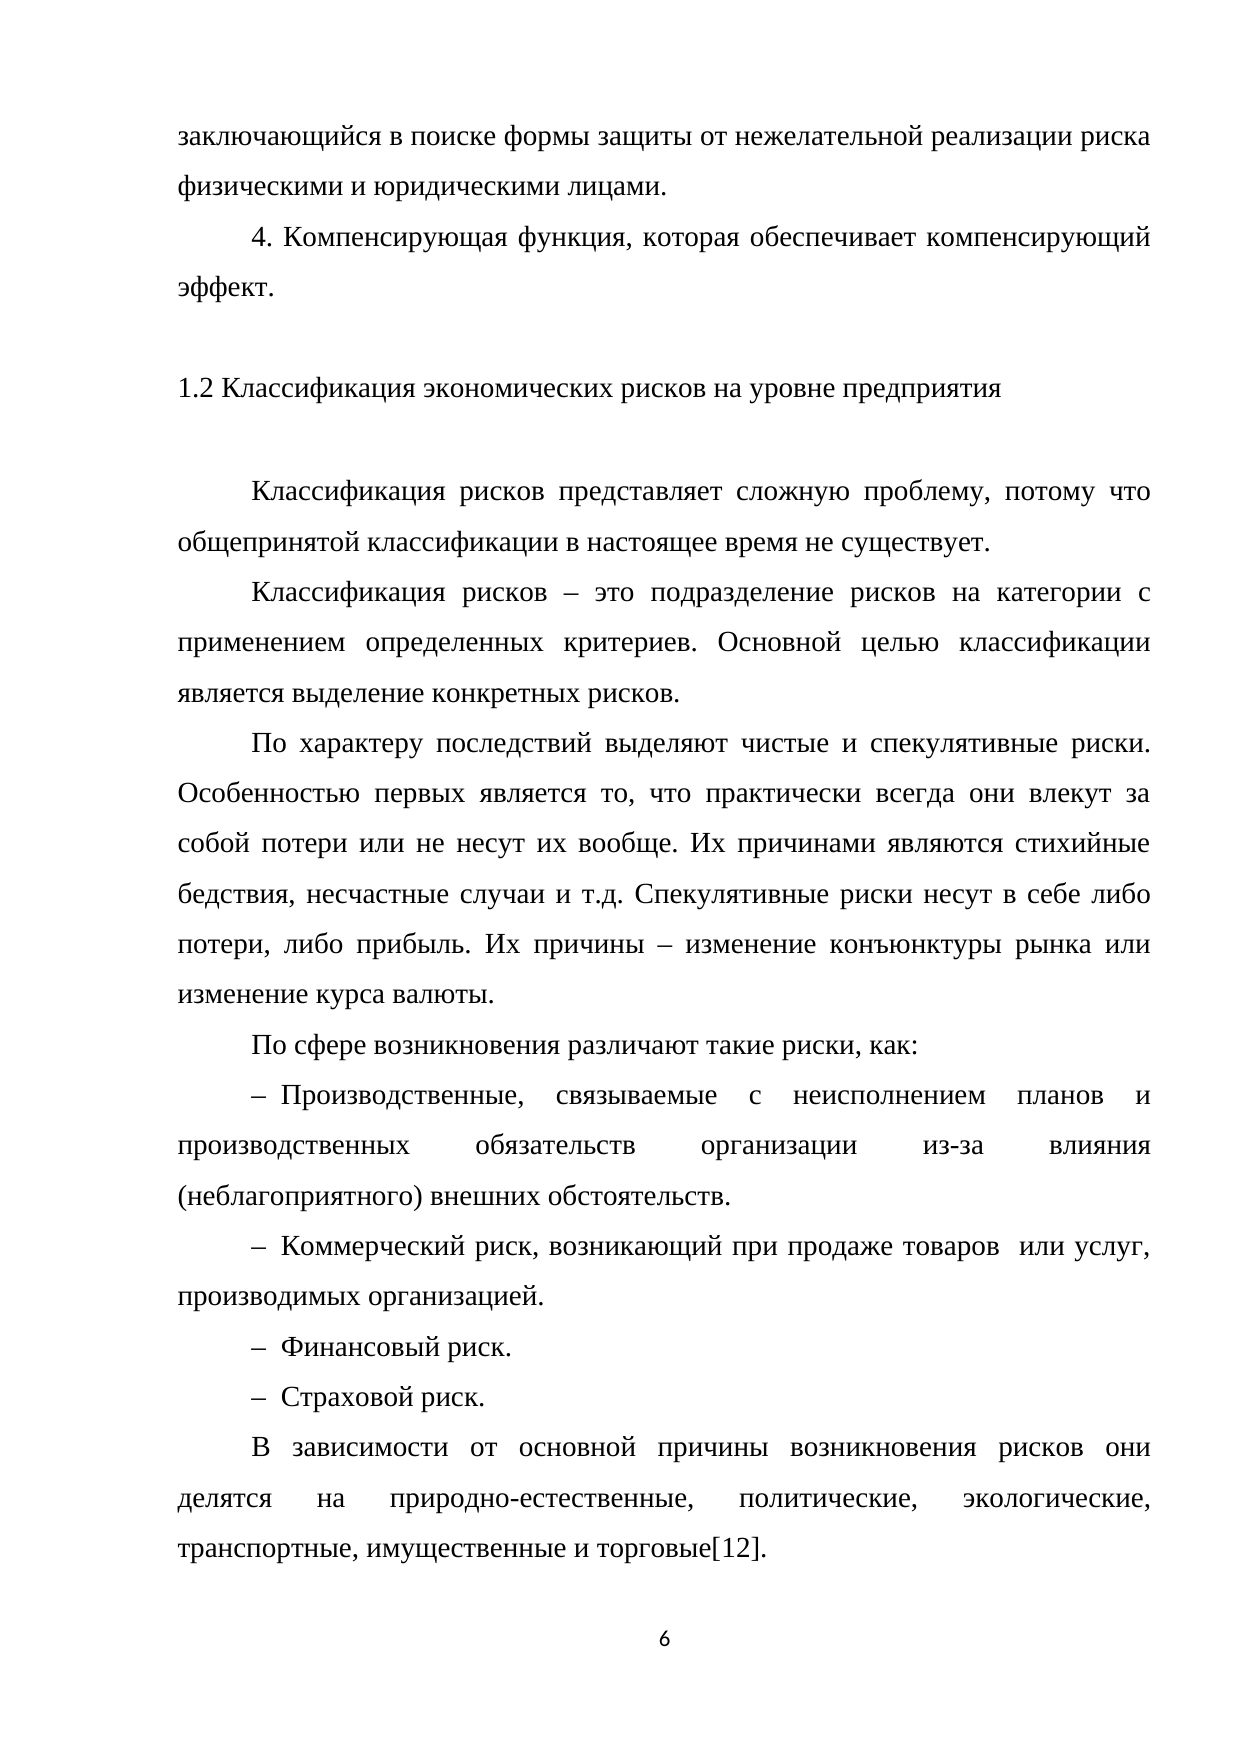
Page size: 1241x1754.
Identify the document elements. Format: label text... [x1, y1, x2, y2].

list Страховой риск. [177, 1379, 1152, 1413]
list Производственные, связываемые с неисполнением планов и производственных обязательств организации из-за влияния (неблагоприятного) внешних обстоятельств. [177, 1077, 1152, 1211]
text 4. Компенсирующая функция, которая обеспечивает компенсирующий эффект. [177, 219, 1152, 303]
list Финансовый риcк. [177, 1329, 1152, 1362]
text По сфере возникновения различают такие риски, как: [177, 1027, 1152, 1060]
text Классификация рисков – это подразделение рисков на категории с применением определенных критериев. Основной целью классификации является выделение конкретных рисков. [177, 574, 1152, 708]
subtitle 1.2 Классификация экономических рисков на уровне предприятия [177, 370, 1152, 403]
list Коммерческий риск, возникающий при продаже товаров или услуг, производимых организацией. [177, 1228, 1152, 1312]
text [177, 118, 1152, 202]
text По характеру последствий выделяют чистые и спекулятивные риски. Особенностью первых является то, что практически всегда они влекут за собой потери или не несут их вообще. Их причинами являются стихийные бедствия, несчастные случаи и т.д. Спекулятивные риски несут в себе либо потери, либо прибыль. Их причины – изменение конъюнктуры рынка или изменение курса валюты. [177, 725, 1152, 1010]
text В зависимости от основной причины возникновения рисков они делятся на природно-естественные, политические, экологические, транспортные, имущественные и торговые[12]. [177, 1429, 1152, 1563]
text Классификация рисков представляет сложную проблему, потому что общепринятой классификации в настоящее время не существует. [177, 473, 1152, 557]
